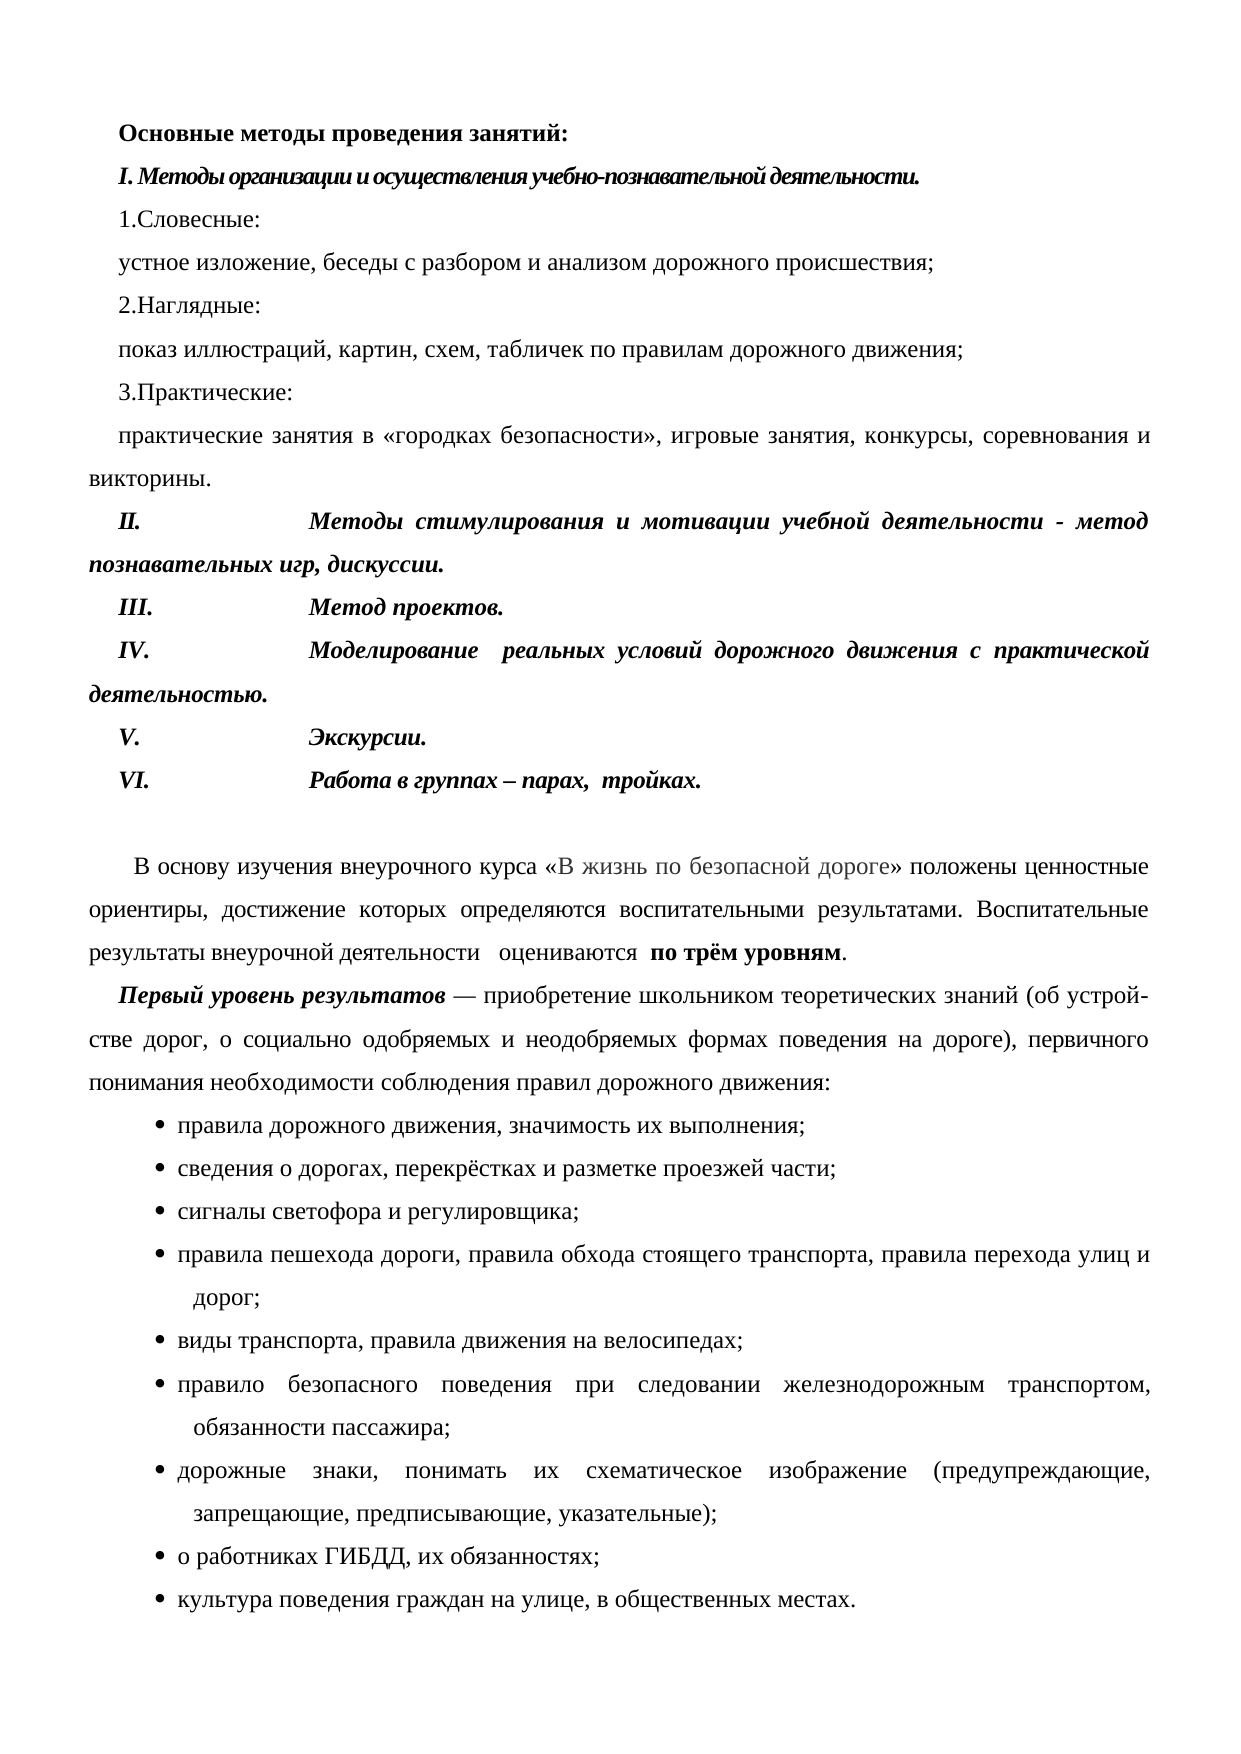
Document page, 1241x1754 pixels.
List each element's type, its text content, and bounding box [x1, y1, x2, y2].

list сигналы светофора и регулировщика; [156, 1196, 1152, 1225]
text Первый уровень результатов — приобретение школьником теоретических знаний (об устройстве дорог, о социально одобряемых и неодобряемых формах поведения на дороге), первичного понимания необходимости соблюдения правил дорожного движения: [88, 981, 1149, 1096]
text Основные методы проведения занятий: [88, 118, 1152, 147]
list правила дорожного движения, значимость их выполнения; [156, 1110, 1152, 1139]
text устное изложение, беседы с разбором и анализом дорожного происшествия; [88, 247, 1152, 276]
list правило безопасного поведения при следовании железнодорожным транспортом, обязанности пассажира; [156, 1369, 1152, 1441]
text 3.Практические: [118, 377, 1152, 406]
text показ иллюстраций, картин, схем, табличек по правилам дорожного движения; [88, 334, 1152, 362]
text практические занятия в «городках безопасности», игровые занятия, конкурсы, соревнования и викторины. [88, 420, 1152, 492]
list о работниках ГИБДД, их обязанностях; [156, 1541, 1152, 1570]
text В основу изучения внеурочного курса «В жизнь по безопасной дороге» положены ценностные ориентиры, достижение которых определяются воспитательными результатами. Воспитательные результаты внеурочной деятельности оцениваются по трём уровням. [88, 851, 1149, 966]
list Работа в группах – парах, тройках. [88, 765, 1150, 794]
list Экскурсии. [88, 722, 1150, 751]
text 2.Наглядные: [118, 291, 1152, 319]
list правила пешехода дороги, правила обхода стоящего транспорта, правила перехода улиц и дорог; [156, 1239, 1152, 1311]
list культура поведения граждан на улице, в общественных местах. [156, 1584, 1152, 1613]
list виды транспорта, правила движения на велосипедах; [156, 1326, 1152, 1354]
list дорожные знаки, понимать их схематическое изображение (предупреждающие, запрещающие, предписывающие, указательные); [156, 1455, 1152, 1527]
text 1.Словесные: [118, 204, 1152, 233]
list Моделирование реальных условий дорожного движения с практической деятельностью. [88, 636, 1150, 707]
list Методы стимулирования и мотивации учебной деятельности - метод познавательных игр, дискуссии. [88, 506, 1150, 578]
list Метод проектов. [88, 592, 1150, 621]
text I. Методы организации и осуществления учебно-познавательной деятельности. [88, 161, 1152, 190]
list сведения о дорогах, перекрёстках и разметке проезжей части; [156, 1153, 1152, 1182]
